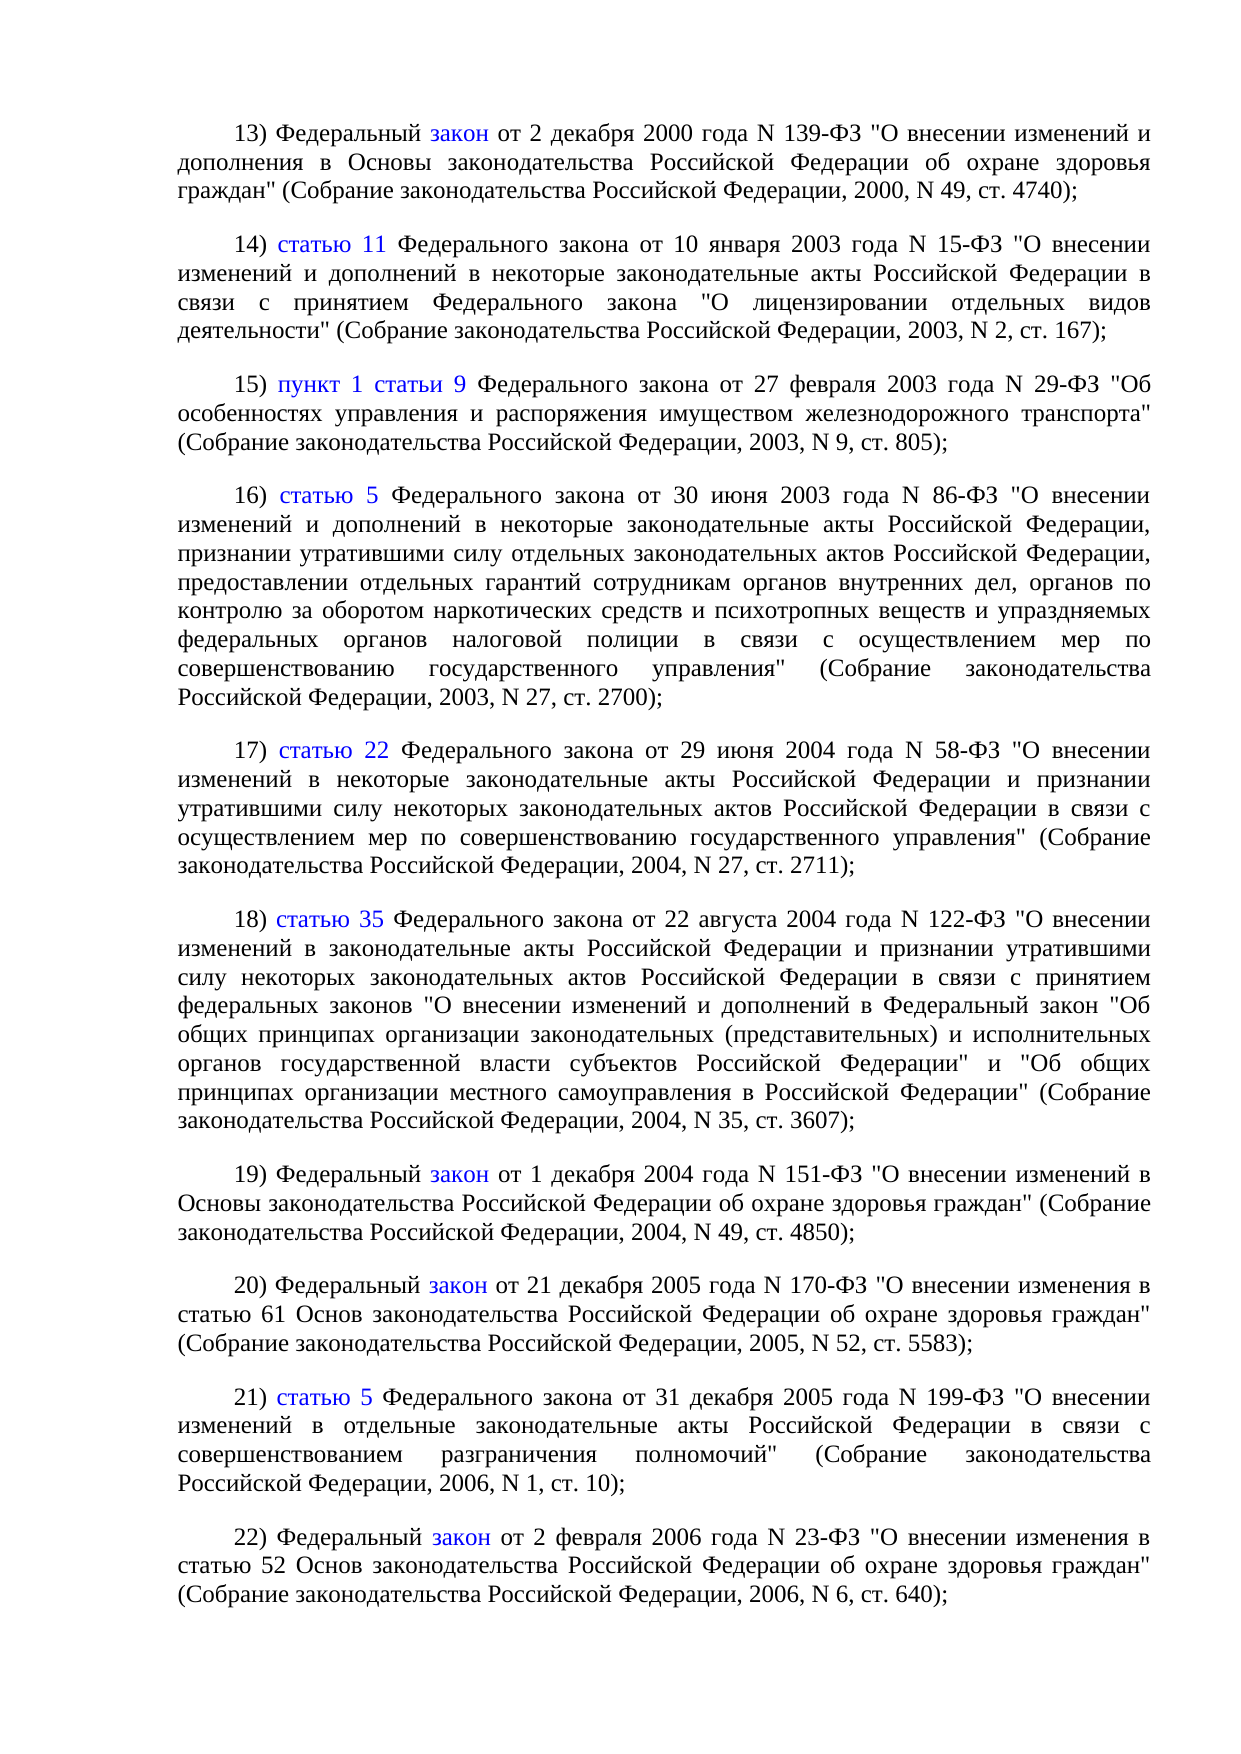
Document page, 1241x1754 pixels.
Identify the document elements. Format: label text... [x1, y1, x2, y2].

text 13) Федеральный закон от 2 декабря 2000 года N 139-ФЗ "О внесении изменений и дополнения в Основы законодательства Российской Федерации об охране здоровья граждан" (Собрание законодательства Российской Федерации, 2000, N 49, ст. 4740); [177, 118, 1152, 204]
text 18) статью 35 Федерального закона от 22 августа 2004 года N 122-ФЗ "О внесении изменений в законодательные акты Российской Федерации и признании утратившими силу некоторых законодательных актов Российской Федерации в связи с принятием федеральных законов "О внесении изменений и дополнений в Федеральный закон "Об общих принципах организации законодательных (представительных) и исполнительных органов государственной власти субъектов Российской Федерации" и "Об общих принципах организации местного самоуправления в Российской Федерации" (Собрание законодательства Российской Федерации, 2004, N 35, ст. 3607); [177, 904, 1152, 1134]
text 15) пункт 1 статьи 9 Федерального закона от 27 февраля 2003 года N 29-ФЗ "Об особенностях управления и распоряжения имуществом железнодорожного транспорта" (Собрание законодательства Российской Федерации, 2003, N 9, ст. 805); [177, 369, 1152, 456]
text 20) Федеральный закон от 21 декабря 2005 года N 170-ФЗ "О внесении изменения в статью 61 Основ законодательства Российской Федерации об охране здоровья граждан" (Собрание законодательства Российской Федерации, 2005, N 52, ст. 5583); [177, 1271, 1152, 1357]
text 14) статью 11 Федерального закона от 10 января 2003 года N 15-ФЗ "О внесении изменений и дополнений в некоторые законодательные акты Российской Федерации в связи с принятием Федерального закона "О лицензировании отдельных видов деятельности" (Собрание законодательства Российской Федерации, 2003, N 2, ст. 167); [177, 229, 1152, 344]
text 16) статью 5 Федерального закона от 30 июня 2003 года N 86-ФЗ "О внесении изменений и дополнений в некоторые законодательные акты Российской Федерации, признании утратившими силу отдельных законодательных актов Российской Федерации, предоставлении отдельных гарантий сотрудникам органов внутренних дел, органов по контролю за оборотом наркотических средств и психотропных веществ и упраздняемых федеральных органов налоговой полиции в связи с осуществлением мер по совершенствованию государственного управления" (Собрание законодательства Российской Федерации, 2003, N 27, ст. 2700); [177, 481, 1152, 711]
text 17) статью 22 Федерального закона от 29 июня 2004 года N 58-ФЗ "О внесении изменений в некоторые законодательные акты Российской Федерации и признании утратившими силу некоторых законодательных актов Российской Федерации в связи с осуществлением мер по совершенствованию государственного управления" (Собрание законодательства Российской Федерации, 2004, N 27, ст. 2711); [177, 736, 1152, 879]
text 19) Федеральный закон от 1 декабря 2004 года N 151-ФЗ "О внесении изменений в Основы законодательства Российской Федерации об охране здоровья граждан" (Собрание законодательства Российской Федерации, 2004, N 49, ст. 4850); [177, 1159, 1152, 1246]
text 21) статью 5 Федерального закона от 31 декабря 2005 года N 199-ФЗ "О внесении изменений в отдельные законодательные акты Российской Федерации в связи с совершенствованием разграничения полномочий" (Собрание законодательства Российской Федерации, 2006, N 1, ст. 10); [177, 1382, 1152, 1497]
text 22) Федеральный закон от 2 февраля 2006 года N 23-ФЗ "О внесении изменения в статью 52 Основ законодательства Российской Федерации об охране здоровья граждан" (Собрание законодательства Российской Федерации, 2006, N 6, ст. 640); [177, 1522, 1152, 1608]
